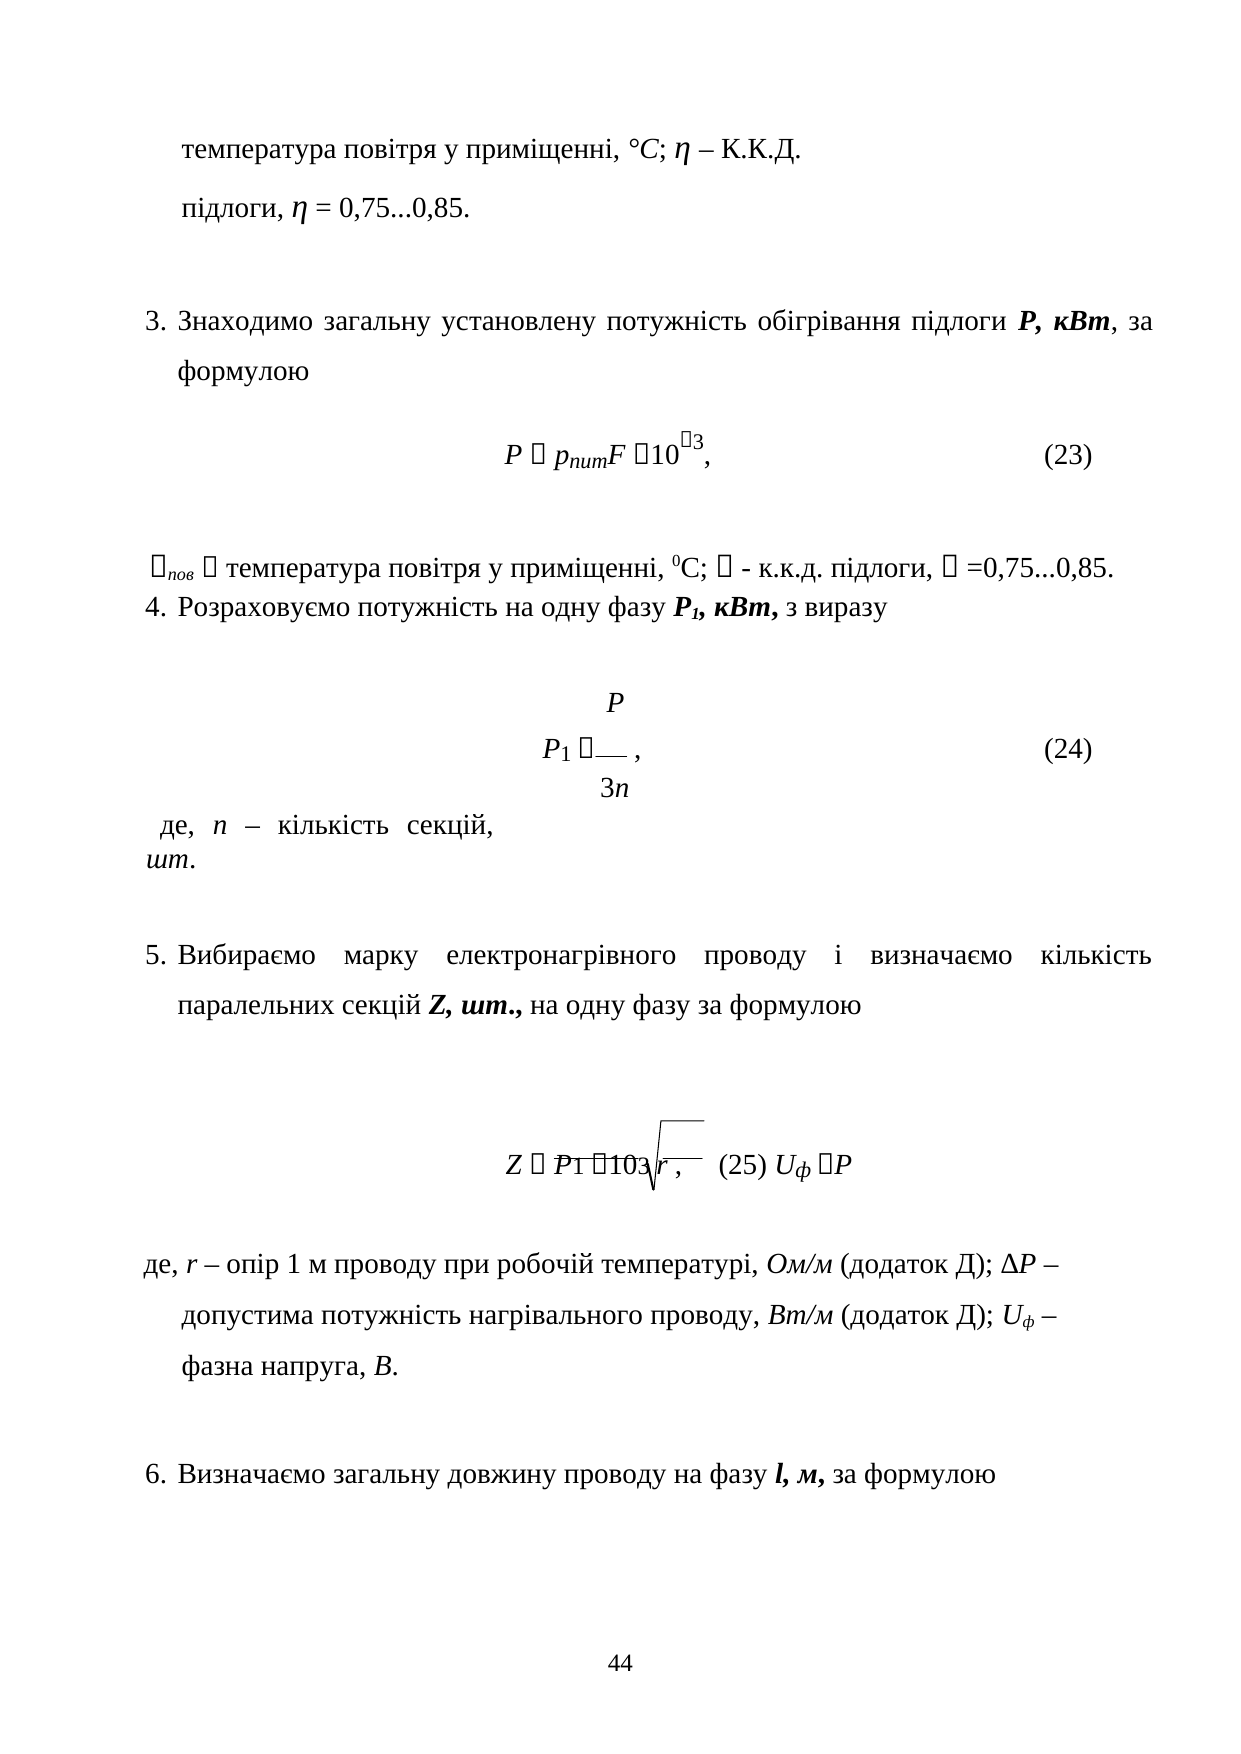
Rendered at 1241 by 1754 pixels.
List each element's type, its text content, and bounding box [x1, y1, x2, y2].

list Розраховуємо потужність на одну фазу Р1, кВт, з виразу [145, 589, 1153, 623]
text 3п [203, 770, 1029, 804]
text Р  рпитF 103, (23) [44, 423, 1170, 476]
text де, п – кількість секцій, шт. [145, 807, 494, 875]
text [143, 128, 904, 224]
list Знаходимо загальну установлену потужність обігрівання підлоги Р, кВт, за формулою [145, 303, 1153, 386]
list Вибираємо марку електронагрівного проводу і визначаємо кількість паралельних секцій Z, шт., на одну фазу за формулою [145, 937, 1153, 1021]
text Р1  , (24) [44, 722, 1170, 767]
text Р [146, 686, 1087, 719]
list Визначаємо загальну довжину проводу на фазу l, м, за формулою [145, 1456, 1153, 1489]
text де, r – опір 1 м проводу при робочій температурі, Ом/м (додаток Д); ∆Р – допустима потужність нагрівального проводу, Вт/м (додаток Д); Uф – фазна напруга, В. [143, 1246, 1060, 1382]
text пов  температура повітря у приміщенні, 0С;  - к.к.д. підлоги,  =0,75...0,85. [149, 544, 1153, 587]
text Z  P1 103 r , (25) Uф P [505, 1138, 1152, 1183]
